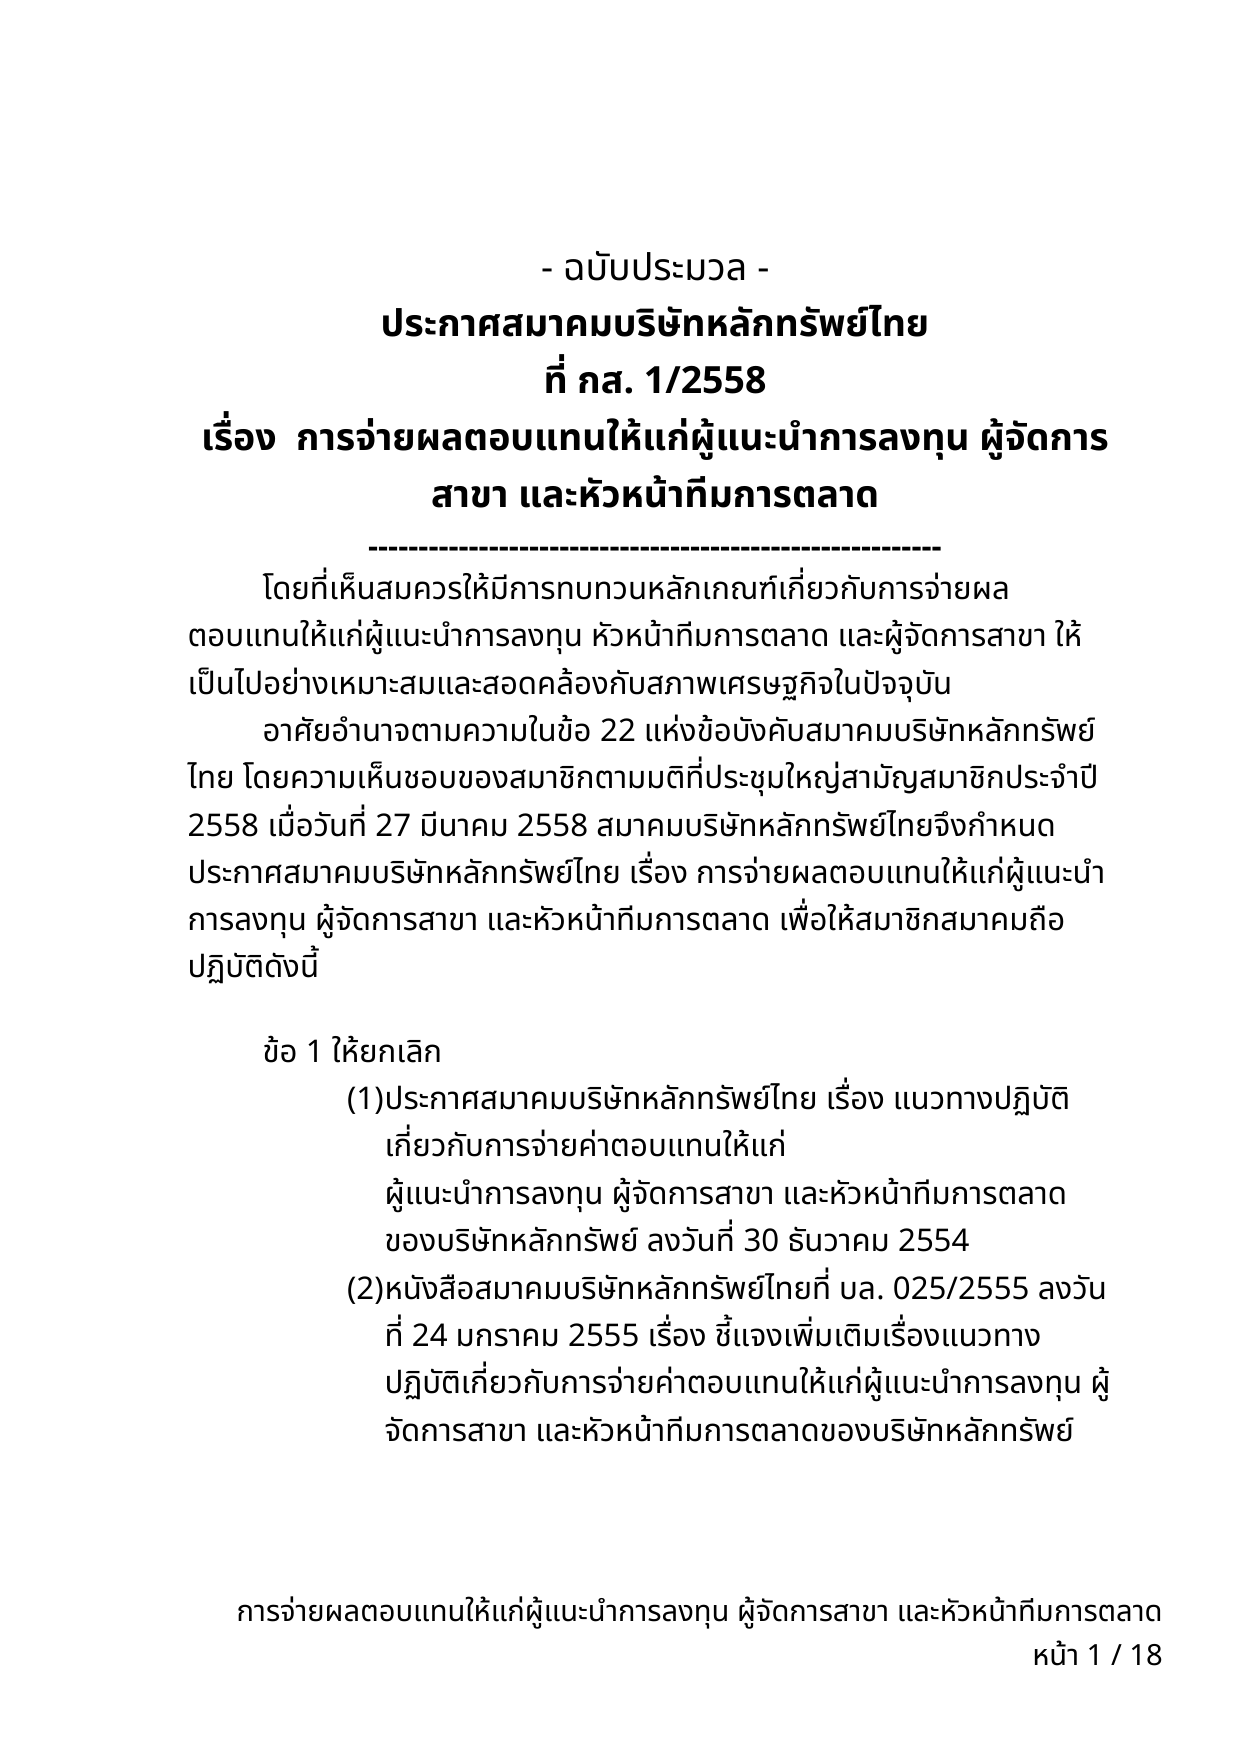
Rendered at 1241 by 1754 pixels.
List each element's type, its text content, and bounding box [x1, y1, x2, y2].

list ประกาศสมาคมบริษัทหลักทรัพย์ไทย เรื่อง แนวทางปฏิบัติเกี่ยวกับการจ่ายค่าตอบแทนให้แก่ ผู้แนะนำการลงทุน ผู้จัดการสาขา และหัวหน้าทีมการตลาดของบริษัทหลักทรัพย์ ลงวันที่ 30 ธันวาคม 2554 [347, 1076, 1116, 1266]
text อาศัยอำนาจตามความในข้อ 22 แห่งข้อบังคับสมาคมบริษัทหลักทรัพย์ไทย โดยความเห็นชอบของสมาชิกตามมติที่ประชุมใหญ่สามัญสมาชิกประจำปี 2558 เมื่อวันที่ 27 มีนาคม 2558 สมาคมบริษัทหลักทรัพย์ไทยจึงกำหนดประกาศสมาคมบริษัทหลักทรัพย์ไทย เรื่อง การจ่ายผลตอบแทนให้แก่ผู้แนะนำการลงทุน ผู้จัดการสาขา และหัวหน้าทีมการตลาด เพื่อให้สมาชิกสมาคมถือปฏิบัติดังนี้ [187, 708, 1116, 992]
text ประกาศสมาคมบริษัทหลักทรัพย์ไทย [187, 297, 1122, 354]
text - ฉบับประมวล - [187, 240, 1122, 297]
text โดยที่เห็นสมควรให้มีการทบทวนหลักเกณฑ์เกี่ยวกับการจ่ายผลตอบแทนให้แก่ผู้แนะนำการลงทุน หัวหน้าทีมการตลาด และผู้จัดการสาขา ให้เป็นไปอย่างเหมาะสมและสอดคล้องกับสภาพเศรษฐกิจในปัจจุบัน [187, 567, 1116, 708]
text ข้อ 1 ให้ยกเลิก [187, 1029, 1116, 1076]
text ที่ กส. 1/2558 [187, 354, 1122, 411]
text เรื่อง การจ่ายผลตอบแทนให้แก่ผู้แนะนำการลงทุน ผู้จัดการสาขา และหัวหน้าทีมการตลาด [187, 411, 1122, 524]
list หนังสือสมาคมบริษัทหลักทรัพย์ไทยที่ บล. 025/2555 ลงวันที่ 24 มกราคม 2555 เรื่อง ชี้แจงเพิ่มเติมเรื่องแนวทางปฏิบัติเกี่ยวกับการจ่ายค่าตอบแทนให้แก่ผู้แนะนำการลงทุน ผู้จัดการสาขา และหัวหน้าทีมการตลาดของบริษัทหลักทรัพย์ [347, 1266, 1116, 1455]
text --------------------------------------------------------- [187, 524, 1122, 567]
